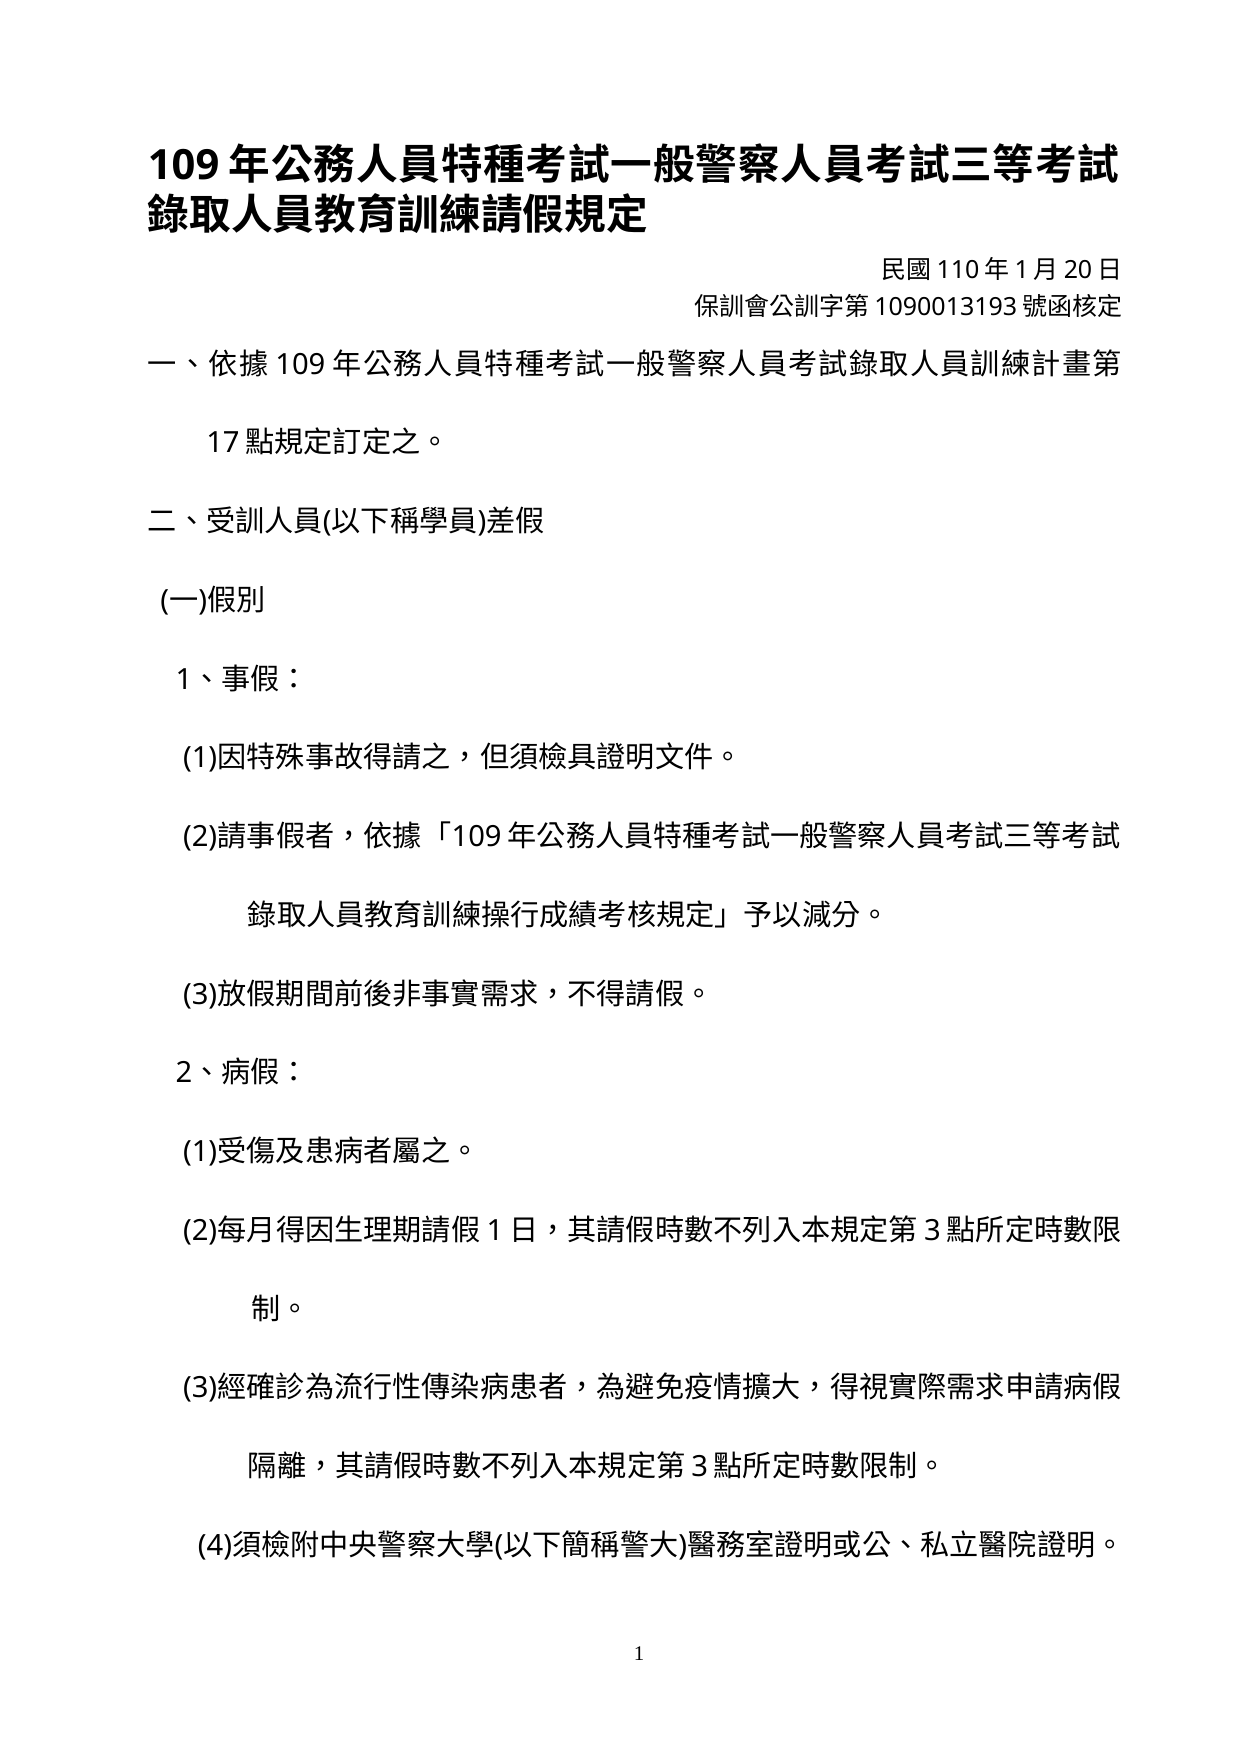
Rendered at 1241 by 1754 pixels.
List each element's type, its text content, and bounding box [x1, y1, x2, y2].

text (一)假別 [160, 558, 1122, 637]
text 一、依據109年公務人員特種考試一般警察人員考試錄取人員訓練計畫第17點規定訂定之。 [148, 322, 1122, 480]
text (3)經確診為流行性傳染病患者，為避免疫情擴大，得視實際需求申請病假隔離，其請假時數不列入本規定第3點所定時數限制。 [160, 1346, 1122, 1503]
text (2)每月得因生理期請假1日，其請假時數不列入本規定第3點所定時數限制。 [160, 1188, 1122, 1346]
text 109年公務人員特種考試一般警察人員考試三等考試錄取人員教育訓練請假規定 [148, 139, 1122, 239]
text (1)受傷及患病者屬之。 [160, 1110, 1122, 1188]
text 1、事假： [160, 637, 1122, 716]
text (2)請事假者，依據「109年公務人員特種考試一般警察人員考試三等考試錄取人員教育訓練操行成績考核規定」予以減分。 [160, 795, 1122, 952]
text 二、受訓人員(以下稱學員)差假 [148, 480, 1122, 558]
text 民國110年1月20日 [148, 250, 1122, 286]
text 2、病假： [160, 1031, 1122, 1110]
text (4)須檢附中央警察大學(以下簡稱警大)醫務室證明或公、私立醫院證明。 [198, 1503, 1122, 1582]
text (3)放假期間前後非事實需求，不得請假。 [160, 952, 1122, 1031]
text 保訓會公訓字第1090013193號函核定 [148, 286, 1122, 322]
text (1)因特殊事故得請之，但須檢具證明文件。 [160, 716, 1122, 795]
